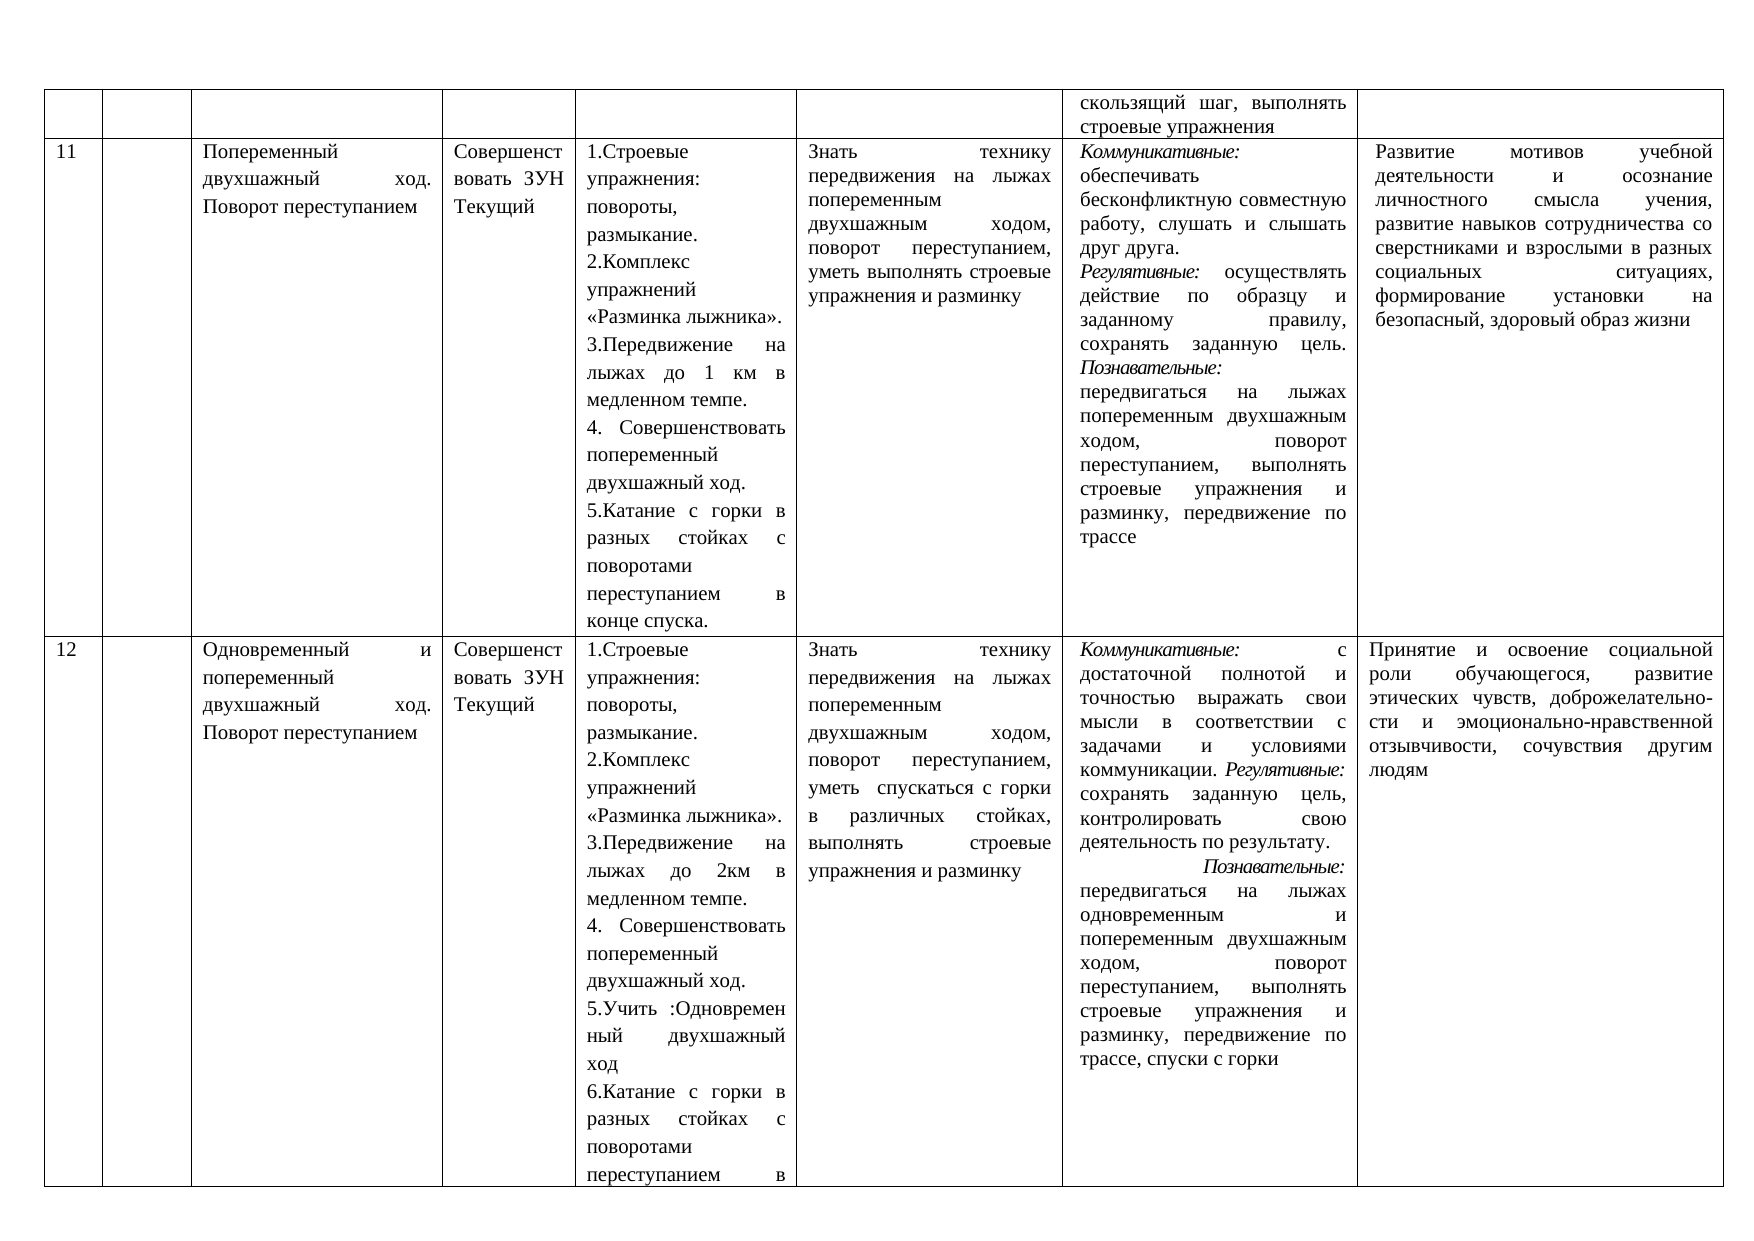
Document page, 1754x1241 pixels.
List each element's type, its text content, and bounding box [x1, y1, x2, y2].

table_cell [1358, 90, 1723, 138]
table_cell [103, 139, 191, 636]
table_cell 11 [45, 139, 102, 636]
table_cell [103, 90, 191, 138]
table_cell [797, 637, 1062, 1186]
table_cell Коммуникативные: обеспечивать бесконфликтную совместную работу, слушать и слышать друг друга. Регулятивные: осуществлять действие по образцу и заданному правилу, сохранять заданную цель. Познавательные: передвигаться на лыжах попеременным двухшажным ходом, поворот переступанием, выполнять строевые упражнения и разминку, передвижение по трассе [1063, 139, 1357, 636]
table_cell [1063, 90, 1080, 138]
table_cell 10 [45, 90, 102, 138]
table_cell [443, 90, 575, 138]
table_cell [192, 90, 442, 138]
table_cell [797, 90, 1062, 138]
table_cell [443, 637, 575, 1186]
table_cell 12 [45, 637, 102, 1186]
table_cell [1358, 637, 1723, 1186]
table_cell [576, 90, 796, 138]
table_cell [103, 637, 191, 1186]
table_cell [192, 637, 442, 1186]
table_cell 1.Строевые упражнения: повороты, размыкание. 2.Комплекс упражнений «Разминка лыжника». 3.Передвижение на лыжах до 1 км в медленном темпе. 4. Совершенствовать попеременный двухшажный ход. 5.Катание с горки в разных стойках с поворотами переступанием в конце спуска. [576, 139, 796, 636]
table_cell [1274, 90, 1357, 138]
table_cell Знать технику передвижения на лыжах попеременным двухшажным ходом, поворот переступанием, уметь выполнять строевые упражнения и разминку [797, 139, 1062, 636]
table_cell Совершенствовать ЗУН Текущий [443, 139, 575, 636]
table_cell Попеременный двухшажный ход. Поворот переступанием [192, 139, 442, 636]
